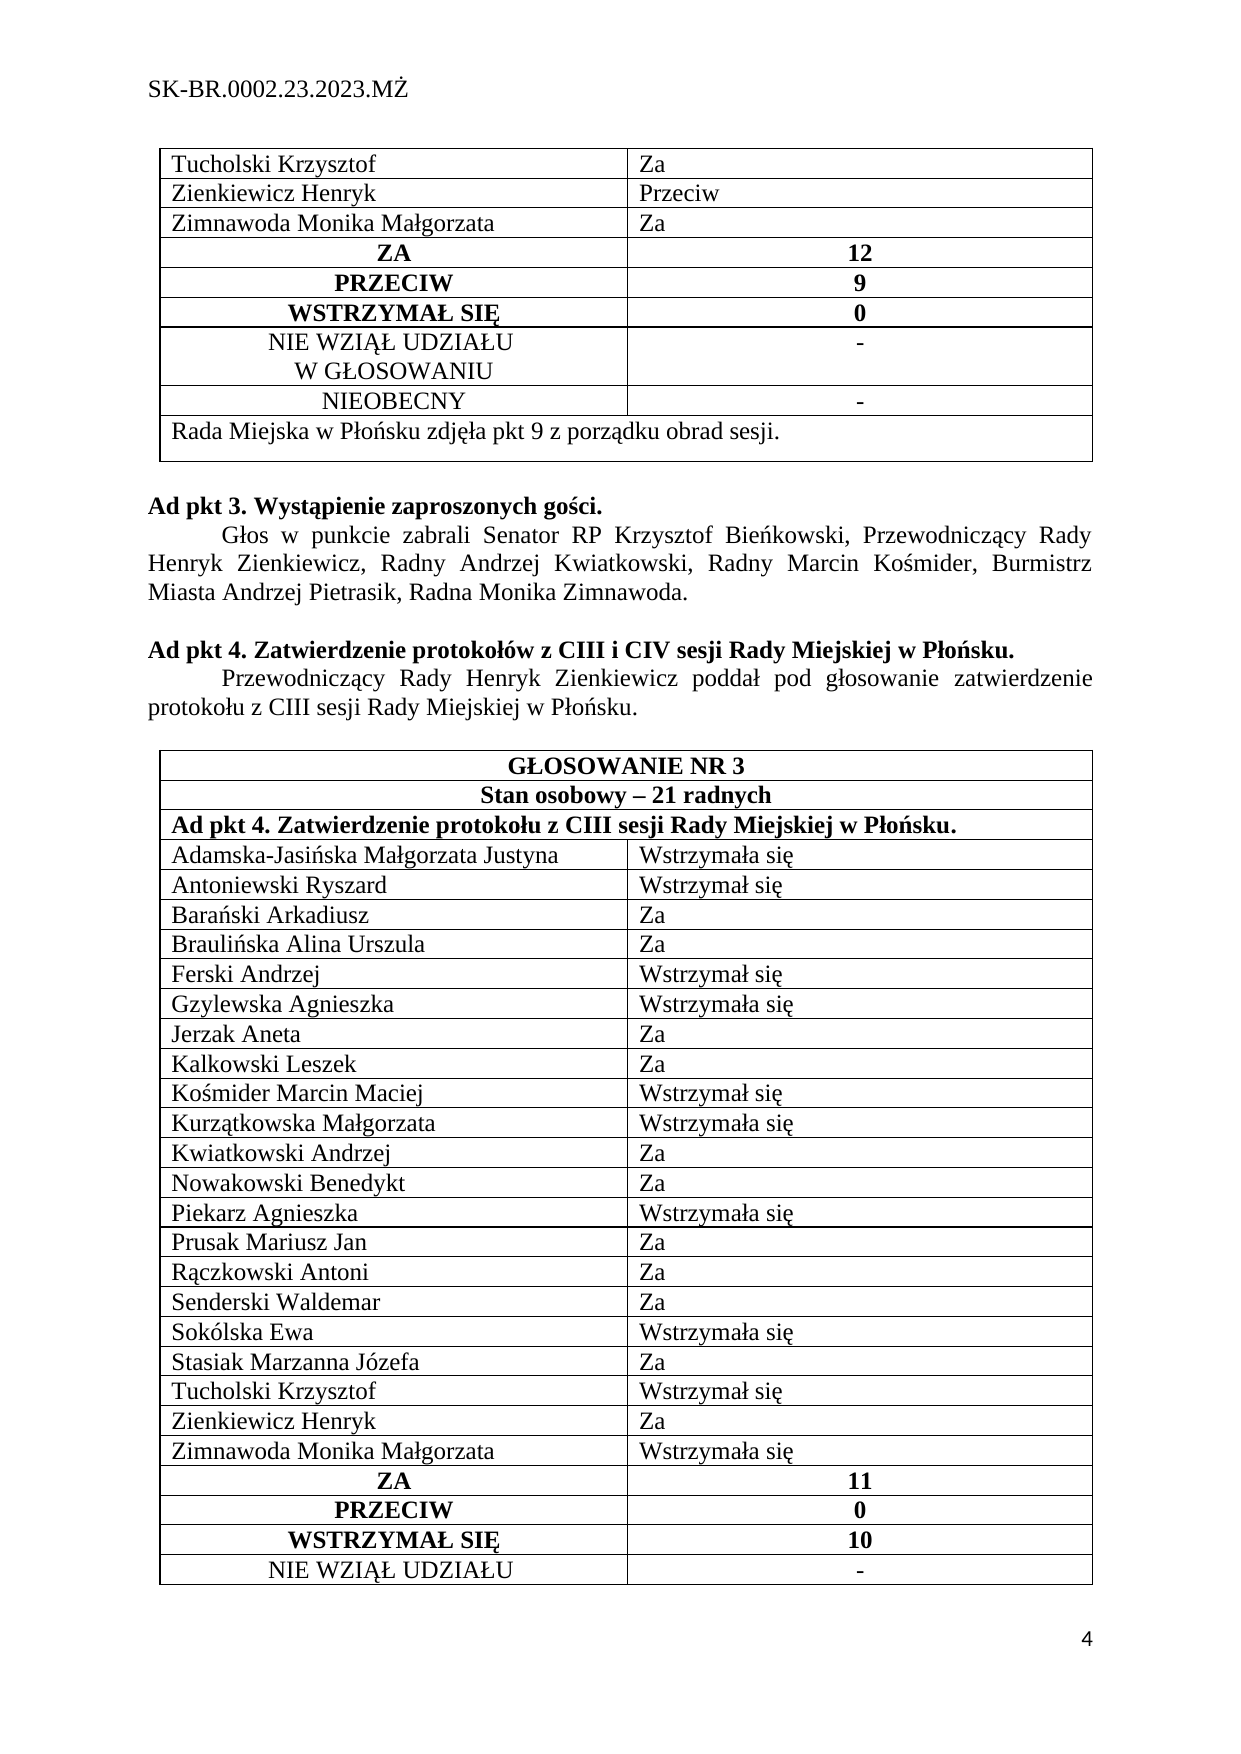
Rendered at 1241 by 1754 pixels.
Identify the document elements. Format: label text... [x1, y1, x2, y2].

table_cell Wstrzymał się [628, 1079, 1092, 1107]
table_cell Senderski Waldemar [161, 1287, 627, 1316]
table_cell Stasiak Marzanna Józefa [161, 1347, 627, 1375]
table_cell Ad pkt 4. Zatwierdzenie protokołu z CIII sesji Rady Miejskiej w Płońsku. [161, 810, 1092, 839]
table_cell Za [628, 1138, 1092, 1167]
table_cell Tucholski Krzysztof [161, 149, 627, 177]
table_cell Za [628, 1287, 1092, 1316]
table_cell Wstrzymała się [628, 1108, 1092, 1137]
table_cell WSTRZYMAŁ SIĘ [161, 1525, 627, 1554]
table_cell NIE WZIĄŁ UDZIAŁU W GŁOSOWANIU [161, 328, 627, 385]
text Głos w punkcie zabrali Senator RP Krzysztof Bieńkowski, Przewodniczący Rady Henryk Zienkiewicz, Radny Andrzej Kwiatkowski, Radny Marcin Kośmider, Burmistrz Miasta Andrzej Pietrasik, Radna Monika Zimnawoda. [148, 520, 1093, 606]
table_cell Za [628, 1228, 1092, 1256]
table_cell Braulińska Alina Urszula [161, 930, 627, 958]
table_cell Zimnawoda Monika Małgorzata [161, 208, 627, 237]
table_cell Za [628, 1347, 1092, 1375]
table_cell Tucholski Krzysztof [161, 1376, 627, 1405]
table_cell Kwiatkowski Andrzej [161, 1138, 627, 1167]
table_cell Wstrzymała się [628, 1198, 1092, 1226]
table_cell Zienkiewicz Henryk [161, 1406, 627, 1435]
text Przewodniczący Rady Henryk Zienkiewicz poddał pod głosowanie zatwierdzenie protokołu z CIII sesji Rady Miejskiej w Płońsku. [148, 663, 1093, 721]
text Ad pkt 3. Wystąpienie zaproszonych gości. [148, 491, 1093, 520]
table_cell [161, 1555, 627, 1584]
table_cell PRZECIW [161, 1496, 627, 1524]
table_cell Rączkowski Antoni [161, 1257, 627, 1286]
table_cell Wstrzymała się [628, 989, 1092, 1018]
table_cell ZA [161, 238, 627, 267]
table_cell Stan osobowy – 21 radnych [161, 781, 1092, 809]
table_cell Barański Arkadiusz [161, 900, 627, 928]
table_cell Ferski Andrzej [161, 959, 627, 988]
table_cell 11 [628, 1466, 1092, 1494]
table_cell Za [628, 930, 1092, 958]
table_cell Antoniewski Ryszard [161, 870, 627, 899]
table_cell Wstrzymała się [628, 840, 1092, 869]
table_cell Rada Miejska w Płońsku zdjęła pkt 9 z porządku obrad sesji. [161, 416, 1092, 461]
table_cell WSTRZYMAŁ SIĘ [161, 298, 627, 326]
table_cell - [628, 386, 1092, 415]
table_cell Sokólska Ewa [161, 1317, 627, 1346]
table_cell Jerzak Aneta [161, 1019, 627, 1048]
table_cell Wstrzymała się [628, 1436, 1092, 1465]
table_cell 12 [628, 238, 1092, 267]
table_cell NIEOBECNY [161, 386, 627, 415]
table_cell Przeciw [628, 179, 1092, 207]
text Ad pkt 4. Zatwierdzenie protokołów z CIII i CIV sesji Rady Miejskiej w Płońsku. [148, 635, 1093, 663]
table_header GŁOSOWANIE NR 3 [161, 751, 1092, 779]
table_cell Za [628, 1049, 1092, 1077]
table_cell Za [628, 1019, 1092, 1048]
table_cell Za [628, 208, 1092, 237]
table_cell Wstrzymał się [628, 959, 1092, 988]
table_cell Zienkiewicz Henryk [161, 179, 627, 207]
table_cell Zimnawoda Monika Małgorzata [161, 1436, 627, 1465]
table_cell Prusak Mariusz Jan [161, 1228, 627, 1256]
table_cell Wstrzymał się [628, 870, 1092, 899]
table_cell Piekarz Agnieszka [161, 1198, 627, 1226]
table_cell Za [628, 1257, 1092, 1286]
table_cell ZA [161, 1466, 627, 1494]
table_cell Za [628, 1406, 1092, 1435]
table_cell Kośmider Marcin Maciej [161, 1079, 627, 1107]
table_cell Za [628, 900, 1092, 928]
table_cell Gzylewska Agnieszka [161, 989, 627, 1018]
table_cell Wstrzymała się [628, 1317, 1092, 1346]
table_cell Adamska-Jasińska Małgorzata Justyna [161, 840, 627, 869]
table_cell 0 [628, 1496, 1092, 1524]
table_cell 0 [628, 298, 1092, 326]
table_cell Kurzątkowska Małgorzata [161, 1108, 627, 1137]
table_cell Nowakowski Benedykt [161, 1168, 627, 1197]
table_cell Za [628, 1168, 1092, 1197]
table_cell PRZECIW [161, 268, 627, 297]
table_cell Wstrzymał się [628, 1376, 1092, 1405]
table_cell 10 [628, 1525, 1092, 1554]
table_cell Za [628, 149, 1092, 177]
table_cell 9 [628, 268, 1092, 297]
table_cell - [628, 1555, 1092, 1584]
table_cell - [628, 328, 1092, 385]
table_cell Kalkowski Leszek [161, 1049, 627, 1077]
